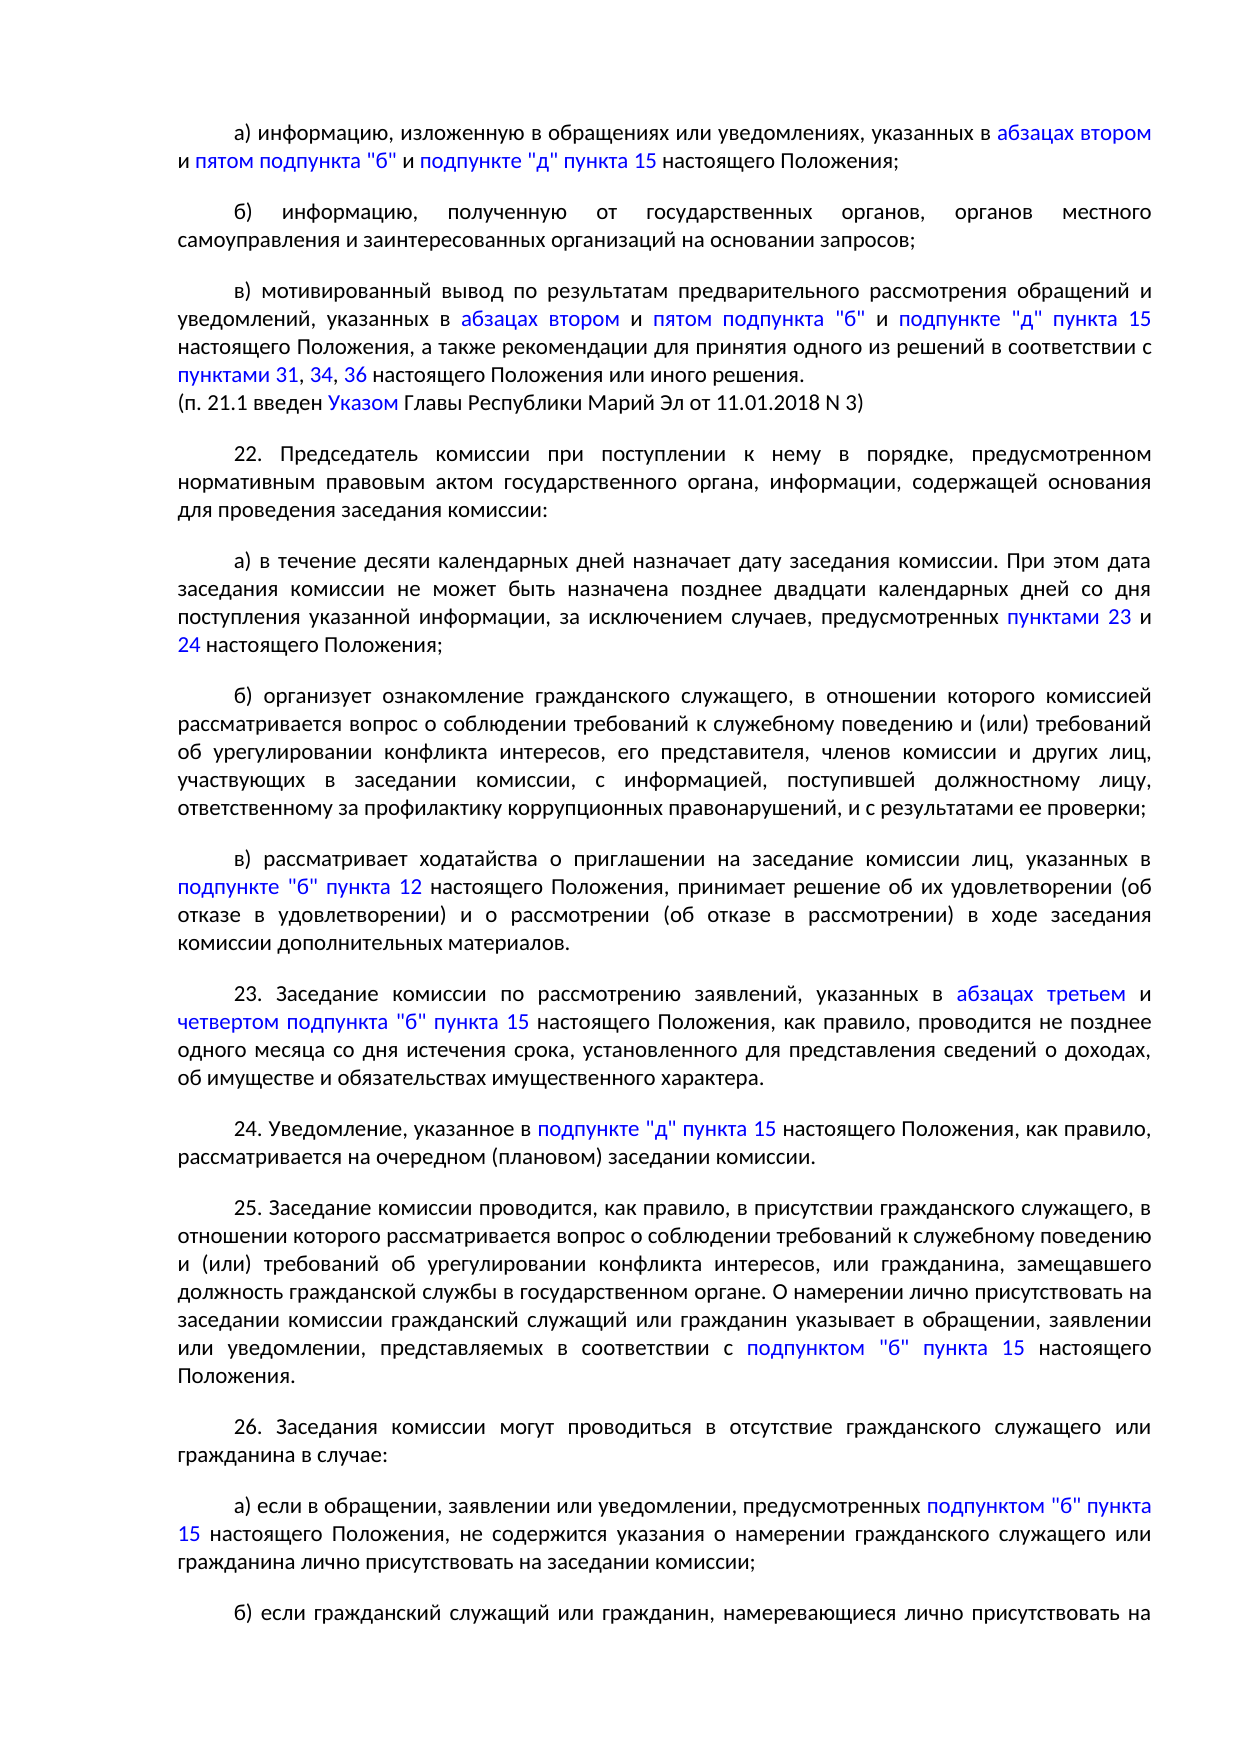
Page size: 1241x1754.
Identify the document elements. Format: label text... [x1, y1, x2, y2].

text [177, 1598, 1152, 1626]
text 25. Заседание комиссии проводится, как правило, в присутствии гражданского служащего, в отношении которого рассматривается вопрос о соблюдении требований к служебному поведению и (или) требований об урегулировании конфликта интересов, или гражданина, замещавшего должность гражданской службы в государственном органе. О намерении лично присутствовать на заседании комиссии гражданский служащий или гражданин указывает в обращении, заявлении или уведомлении, представляемых в соответствии с подпунктом "б" пункта 15 настоящего Положения. [177, 1193, 1152, 1389]
text 23. Заседание комиссии по рассмотрению заявлений, указанных в абзацах третьем и четвертом подпункта "б" пункта 15 настоящего Положения, как правило, проводится не позднее одного месяца со дня истечения срока, установленного для представления сведений о доходах, об имуществе и обязательствах имущественного характера. [177, 979, 1152, 1091]
text а) информацию, изложенную в обращениях или уведомлениях, указанных в абзацах втором и пятом подпункта "б" и подпункте "д" пункта 15 настоящего Положения; [177, 118, 1152, 174]
text б) организует ознакомление гражданского служащего, в отношении которого комиссией рассматривается вопрос о соблюдении требований к служебному поведению и (или) требований об урегулировании конфликта интересов, его представителя, членов комиссии и других лиц, участвующих в заседании комиссии, с информацией, поступившей должностному лицу, ответственному за профилактику коррупционных правонарушений, и с результатами ее проверки; [177, 681, 1152, 821]
text в) мотивированный вывод по результатам предварительного рассмотрения обращений и уведомлений, указанных в абзацах втором и пятом подпункта "б" и подпункте "д" пункта 15 настоящего Положения, а также рекомендации для принятия одного из решений в соответствии с пунктами 31, 34, 36 настоящего Положения или иного решения. [177, 276, 1152, 388]
text а) если в обращении, заявлении или уведомлении, предусмотренных подпунктом "б" пункта 15 настоящего Положения, не содержится указания о намерении гражданского служащего или гражданина лично присутствовать на заседании комиссии; [177, 1491, 1152, 1575]
text а) в течение десяти календарных дней назначает дату заседания комиссии. При этом дата заседания комиссии не может быть назначена позднее двадцати календарных дней со дня поступления указанной информации, за исключением случаев, предусмотренных пунктами 23 и 24 настоящего Положения; [177, 546, 1152, 658]
text в) рассматривает ходатайства о приглашении на заседание комиссии лиц, указанных в подпункте "б" пункта 12 настоящего Положения, принимает решение об их удовлетворении (об отказе в удовлетворении) и о рассмотрении (об отказе в рассмотрении) в ходе заседания комиссии дополнительных материалов. [177, 844, 1152, 956]
text (п. 21.1 введен Указом Главы Республики Марий Эл от 11.01.2018 N 3) [177, 388, 1152, 416]
text 22. Председатель комиссии при поступлении к нему в порядке, предусмотренном нормативным правовым актом государственного органа, информации, содержащей основания для проведения заседания комиссии: [177, 439, 1152, 523]
text 24. Уведомление, указанное в подпункте "д" пункта 15 настоящего Положения, как правило, рассматривается на очередном (плановом) заседании комиссии. [177, 1114, 1152, 1170]
text 26. Заседания комиссии могут проводиться в отсутствие гражданского служащего или гражданина в случае: [177, 1412, 1152, 1468]
text б) информацию, полученную от государственных органов, органов местного самоуправления и заинтересованных организаций на основании запросов; [177, 197, 1152, 253]
